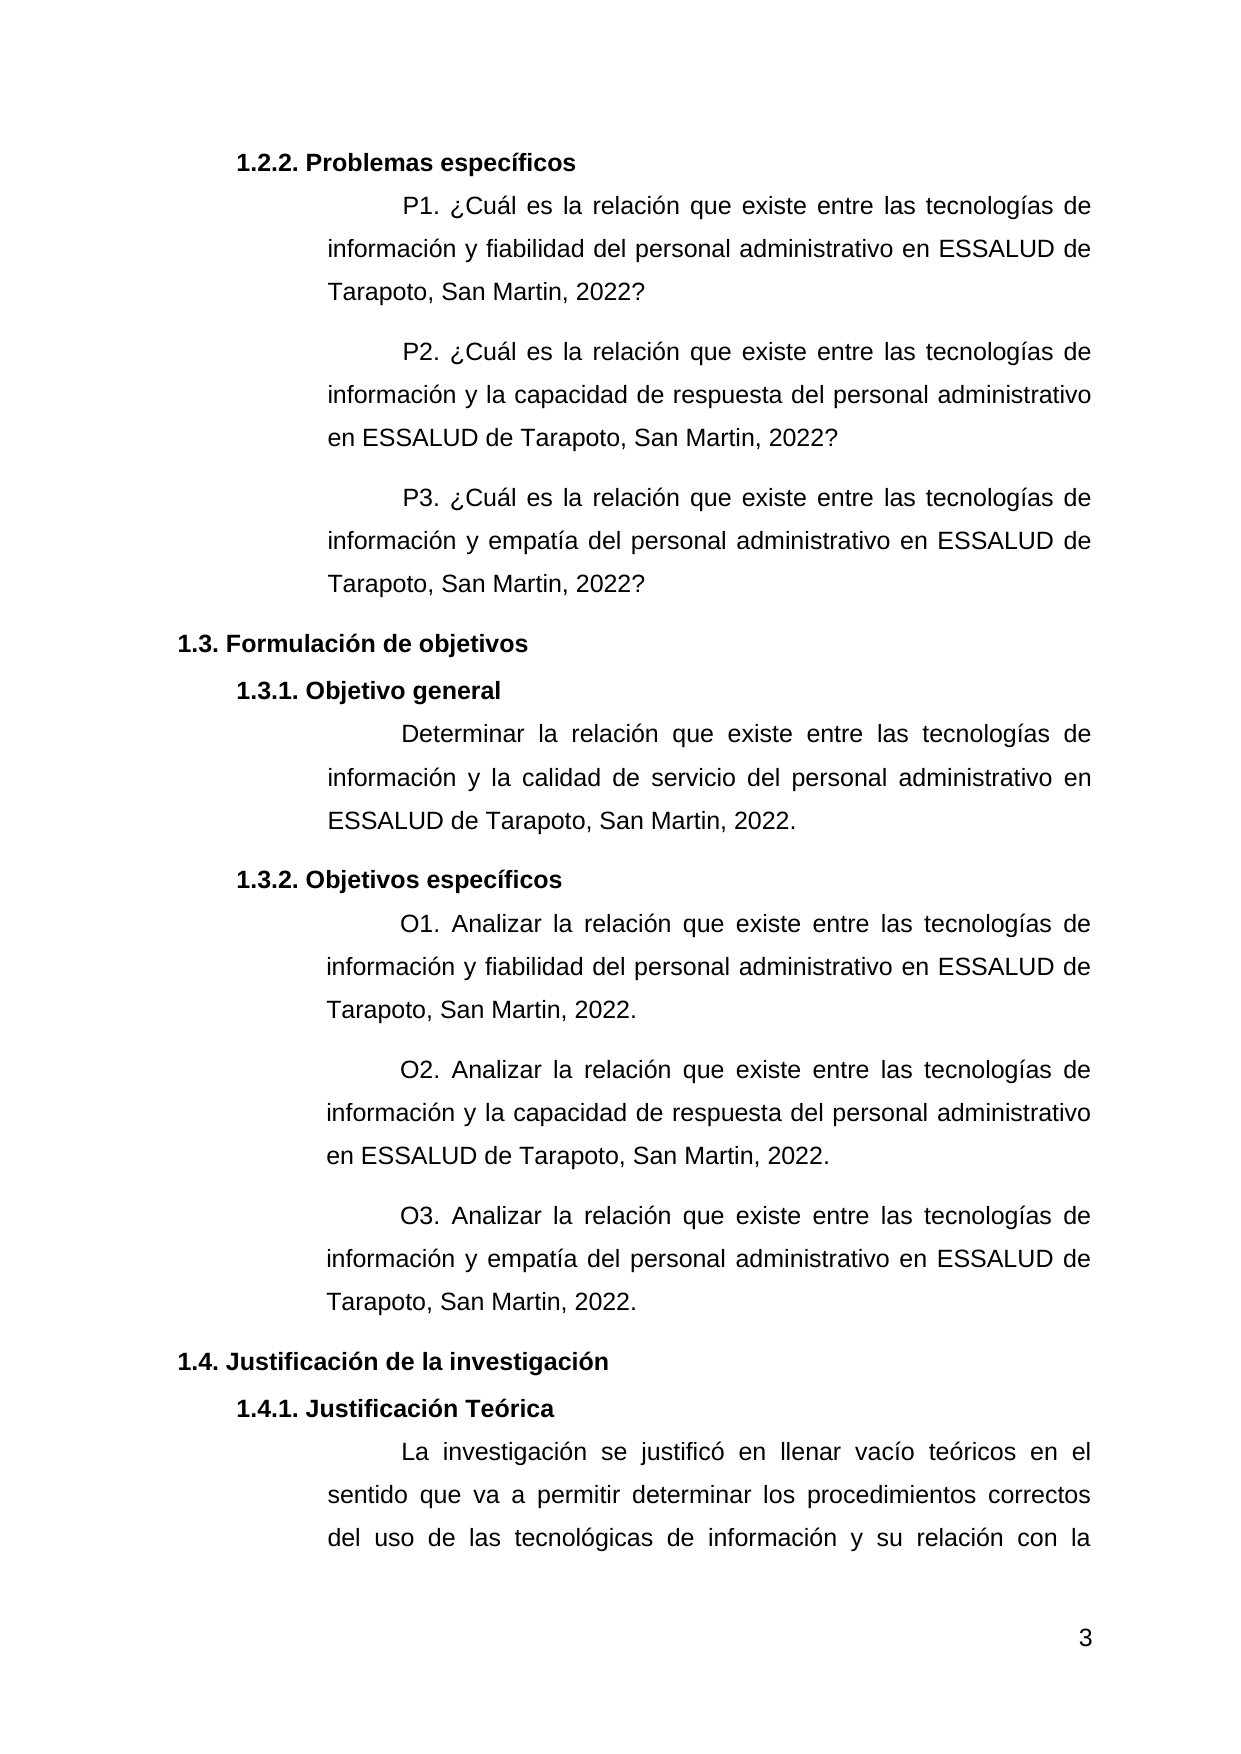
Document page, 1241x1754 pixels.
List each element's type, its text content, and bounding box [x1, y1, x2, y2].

subtitle 1.3.1. Objetivo general [236, 676, 1092, 705]
text P3. ¿Cuál es la relación que existe entre las tecnologías de información y empatía del personal administrativo en ESSALUD de Tarapoto, San Martin, 2022? [327, 483, 1092, 598]
text O3. Analizar la relación que existe entre las tecnologías de información y empatía del personal administrativo en ESSALUD de Tarapoto, San Martin, 2022. [326, 1201, 1092, 1316]
subtitle 1.2.2. Problemas específicos [236, 148, 1092, 176]
text P1. ¿Cuál es la relación que existe entre las tecnologías de información y fiabilidad del personal administrativo en ESSALUD de Tarapoto, San Martin, 2022? [327, 191, 1092, 306]
text O1. Analizar la relación que existe entre las tecnologías de información y fiabilidad del personal administrativo en ESSALUD de Tarapoto, San Martin, 2022. [326, 908, 1092, 1023]
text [327, 1437, 1092, 1552]
subtitle 1.4.1. Justificación Teórica [236, 1394, 1092, 1423]
subtitle 1.3. Formulación de objetivos [177, 629, 1092, 658]
subtitle 1.4. Justificación de la investigación [177, 1347, 1092, 1375]
text O2. Analizar la relación que existe entre las tecnologías de información y la capacidad de respuesta del personal administrativo en ESSALUD de Tarapoto, San Martin, 2022. [326, 1054, 1092, 1169]
text P2. ¿Cuál es la relación que existe entre las tecnologías de información y la capacidad de respuesta del personal administrativo en ESSALUD de Tarapoto, San Martin, 2022? [327, 337, 1092, 452]
text Determinar la relación que existe entre las tecnologías de información y la calidad de servicio del personal administrativo en ESSALUD de Tarapoto, San Martin, 2022. [327, 719, 1092, 834]
subtitle 1.3.2. Objetivos específicos [236, 865, 1092, 894]
